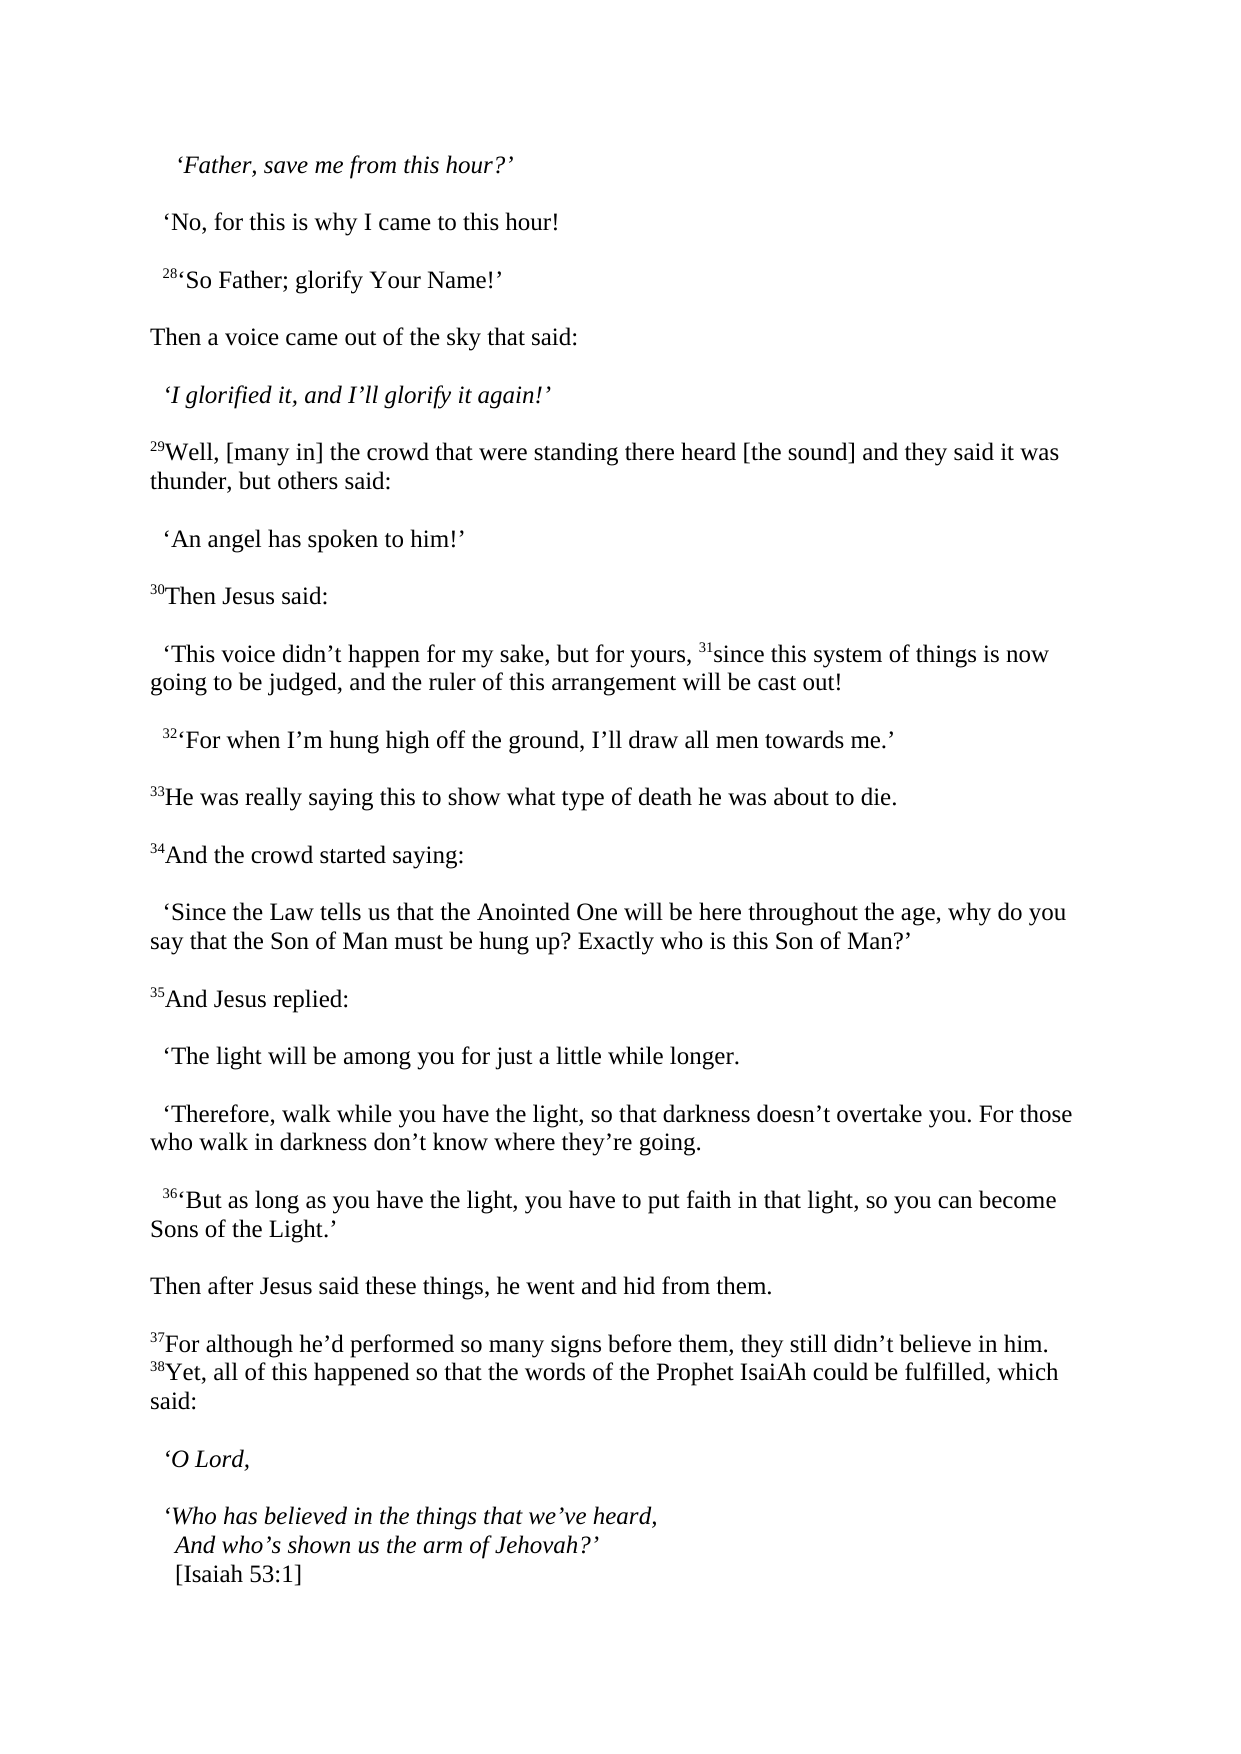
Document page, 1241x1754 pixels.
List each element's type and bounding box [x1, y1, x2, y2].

text [150, 150, 1090, 1587]
